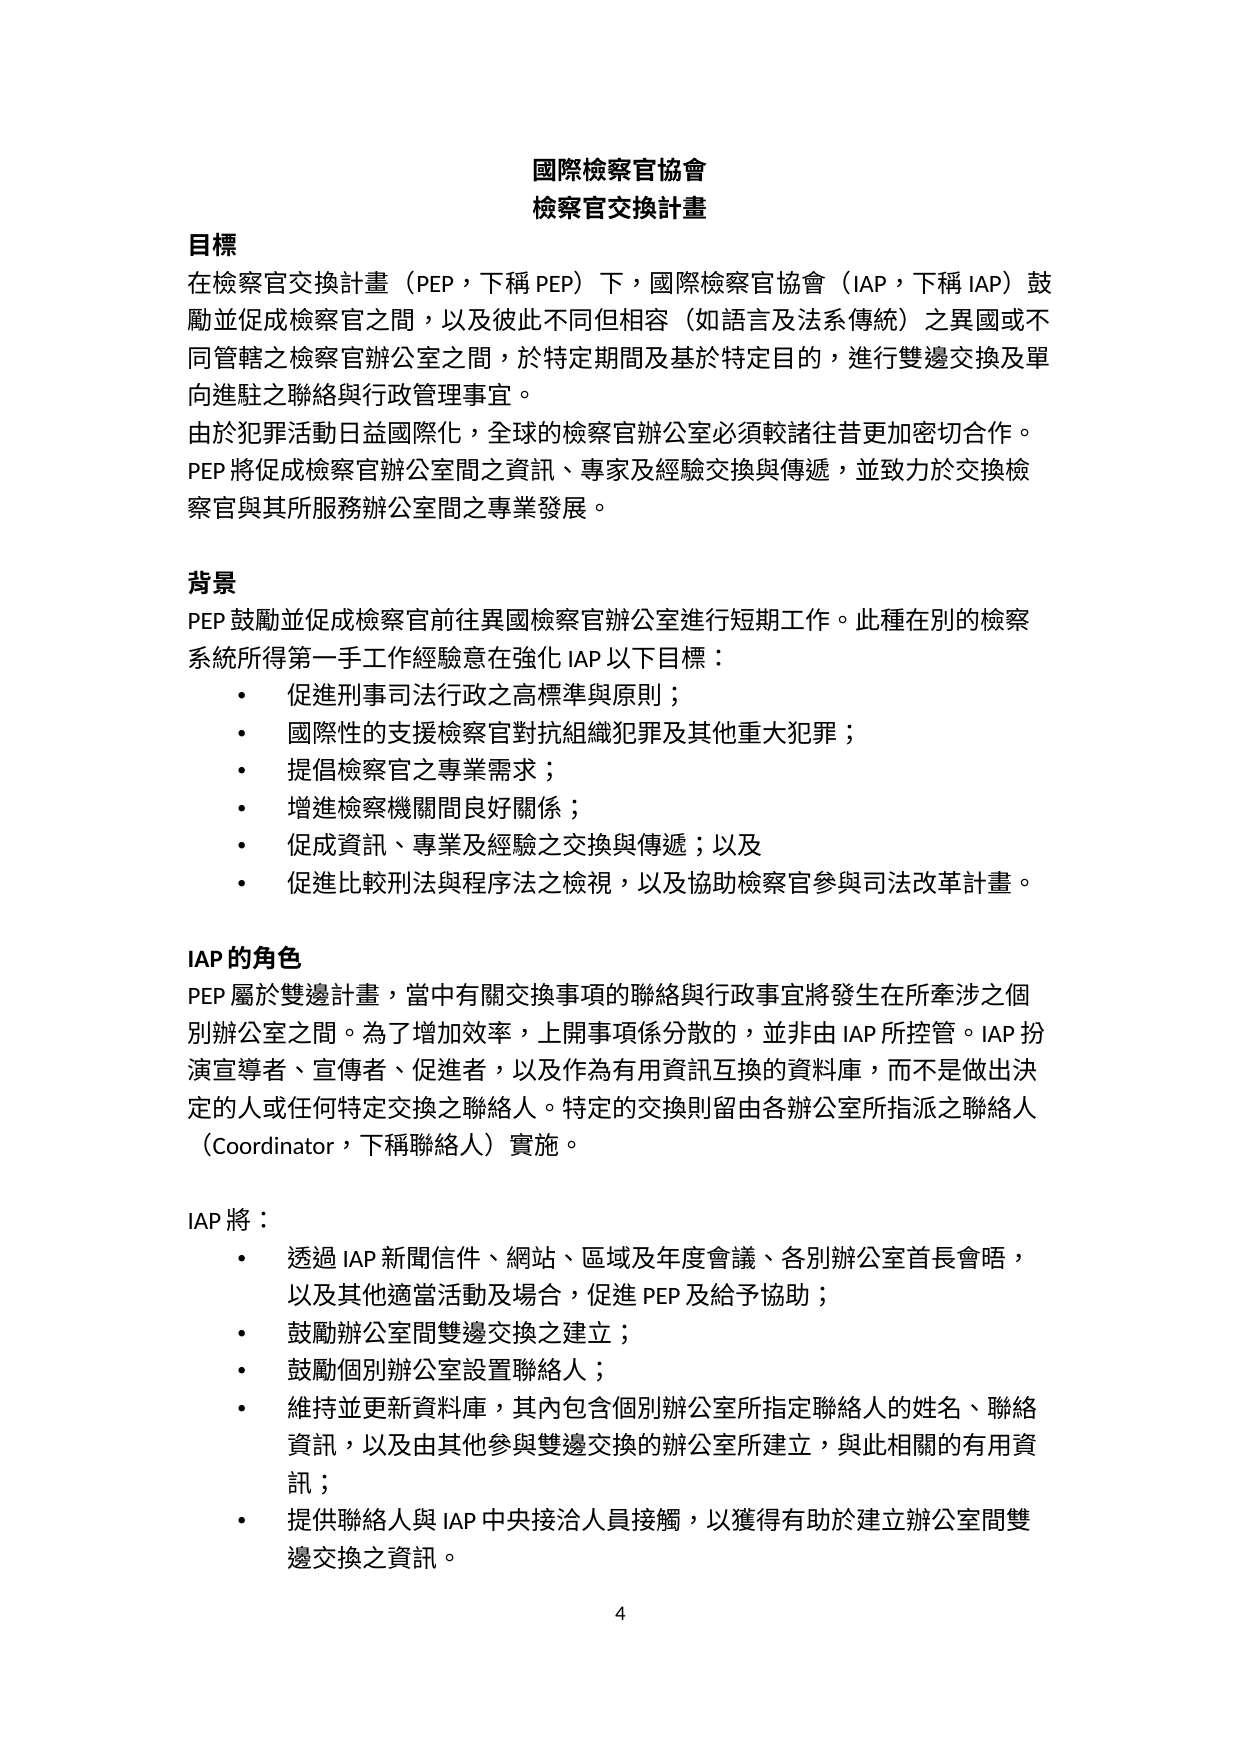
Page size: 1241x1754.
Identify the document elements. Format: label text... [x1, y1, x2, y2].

list 促進比較刑法與程序法之檢視，以及協助檢察官參與司法改革計畫。 [237, 862, 1053, 900]
list 鼓勵個別辦公室設置聯絡人； [237, 1350, 1053, 1387]
list 促進刑事司法行政之高標準與原則； [237, 675, 1053, 712]
text PEP屬於雙邊計畫，當中有關交換事項的聯絡與行政事宜將發生在所牽涉之個別辦公室之間。為了增加效率，上開事項係分散的，並非由IAP所控管。IAP扮演宣導者、宣傳者、促進者，以及作為有用資訊互換的資料庫，而不是做出決定的人或任何特定交換之聯絡人。特定的交換則留由各辦公室所指派之聯絡人（Coordinator，下稱聯絡人）實施。 [187, 975, 1053, 1162]
text IAP將： [187, 1200, 1053, 1237]
text 目標 [187, 225, 1053, 262]
list 增進檢察機關間良好關係； [237, 787, 1053, 825]
list 維持並更新資料庫，其內包含個別辦公室所指定聯絡人的姓名、聯絡資訊，以及由其他參與雙邊交換的辦公室所建立，與此相關的有用資訊； [237, 1387, 1053, 1500]
text 由於犯罪活動日益國際化，全球的檢察官辦公室必須較諸往昔更加密切合作。PEP將促成檢察官辦公室間之資訊、專家及經驗交換與傳遞，並致力於交換檢察官與其所服務辦公室間之專業發展。 [187, 412, 1053, 525]
text 國際檢察官協會 [187, 150, 1053, 187]
text 背景 [187, 562, 1053, 600]
list 促成資訊、專業及經驗之交換與傳遞；以及 [237, 825, 1053, 862]
text IAP的角色 [187, 937, 1053, 975]
list 鼓勵辦公室間雙邊交換之建立； [237, 1312, 1053, 1350]
list 國際性的支援檢察官對抗組織犯罪及其他重大犯罪； [237, 712, 1053, 750]
text PEP鼓勵並促成檢察官前往異國檢察官辦公室進行短期工作。此種在別的檢察系統所得第一手工作經驗意在強化IAP以下目標： [187, 600, 1053, 675]
text 在檢察官交換計畫（PEP，下稱PEP）下，國際檢察官協會（IAP，下稱IAP）鼓勵並促成檢察官之間，以及彼此不同但相容（如語言及法系傳統）之異國或不同管轄之檢察官辦公室之間，於特定期間及基於特定目的，進行雙邊交換及單向進駐之聯絡與行政管理事宜。 [187, 262, 1053, 412]
list 提倡檢察官之專業需求； [237, 750, 1053, 787]
text 檢察官交換計畫 [187, 187, 1053, 225]
list 提供聯絡人與IAP中央接洽人員接觸，以獲得有助於建立辦公室間雙邊交換之資訊。 [237, 1500, 1053, 1575]
list 透過IAP新聞信件、網站、區域及年度會議、各別辦公室首長會晤，以及其他適當活動及場合，促進PEP及給予協助； [237, 1237, 1053, 1312]
